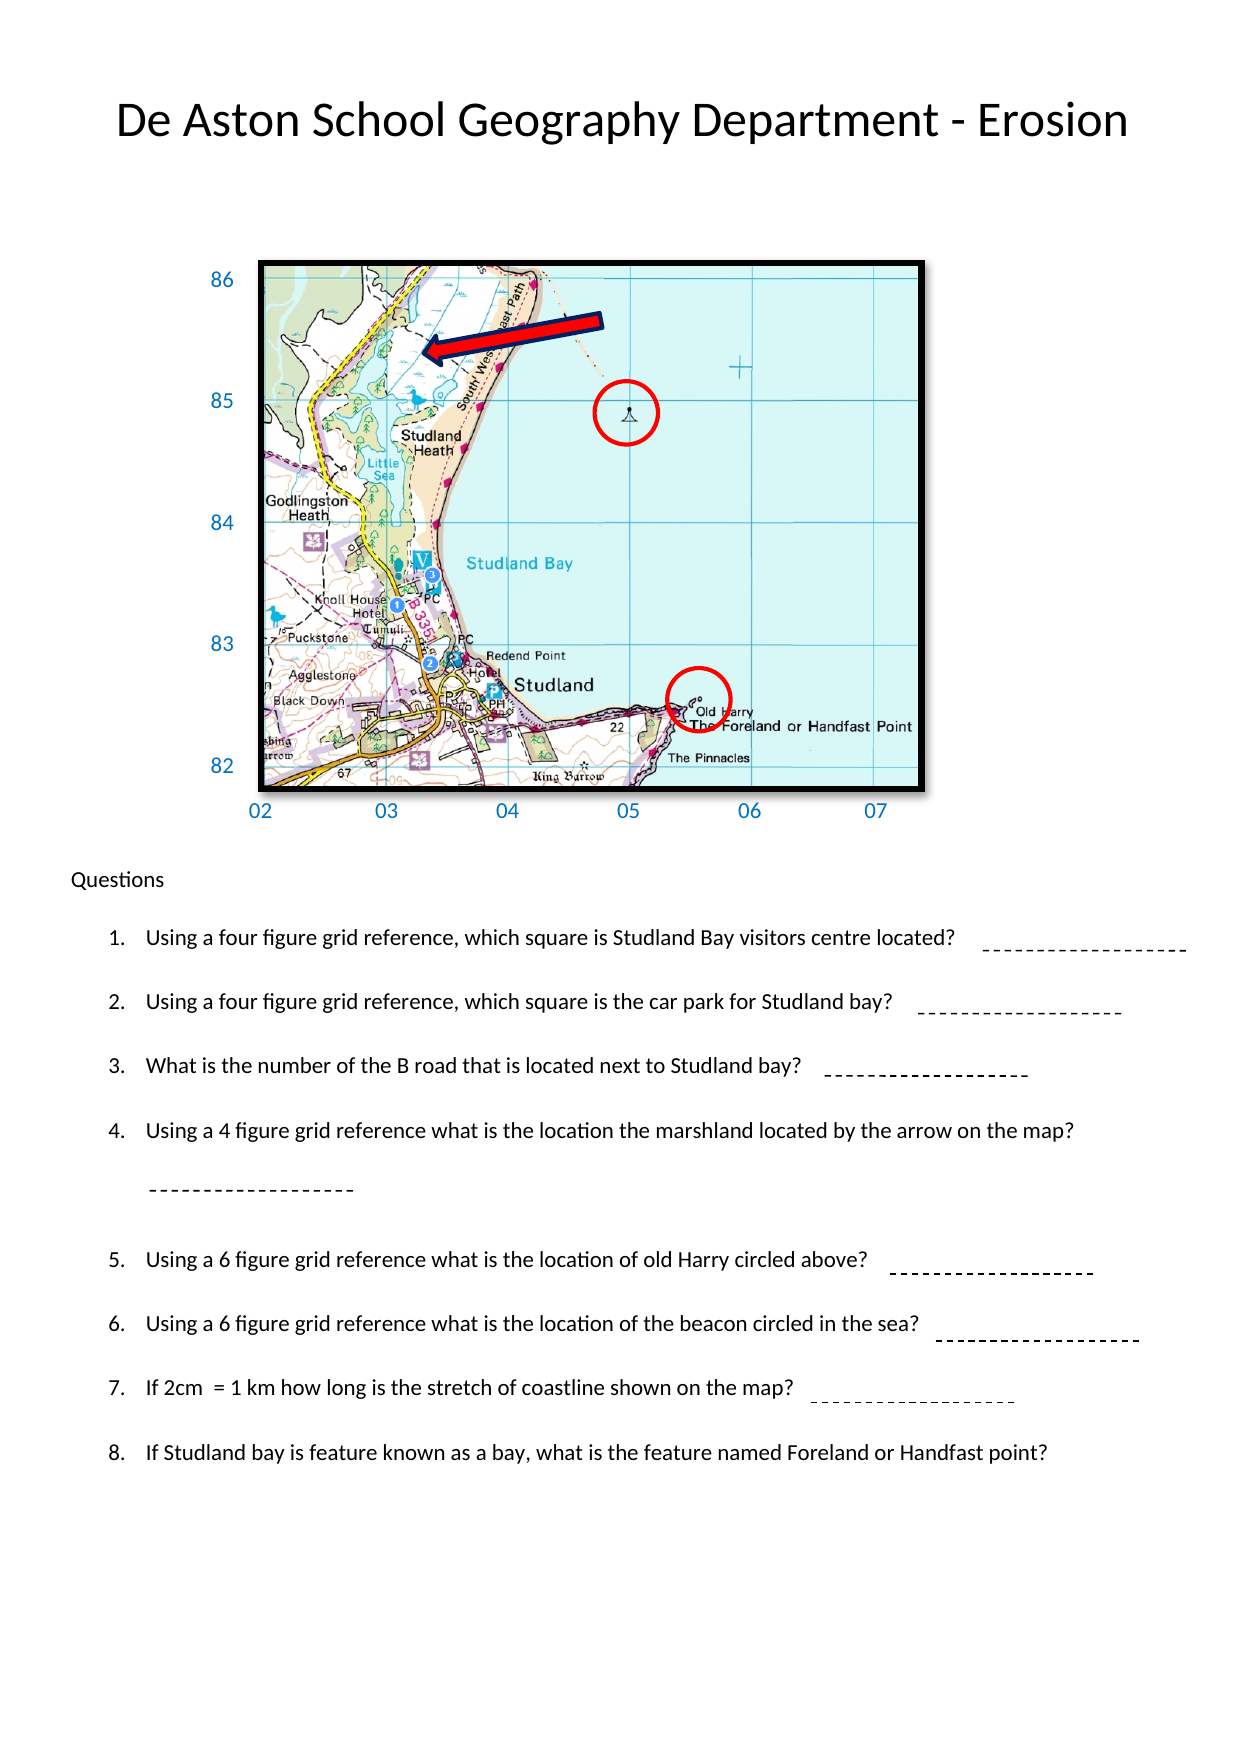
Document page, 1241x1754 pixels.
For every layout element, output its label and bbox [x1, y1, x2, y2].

picture [264, 266, 918, 786]
